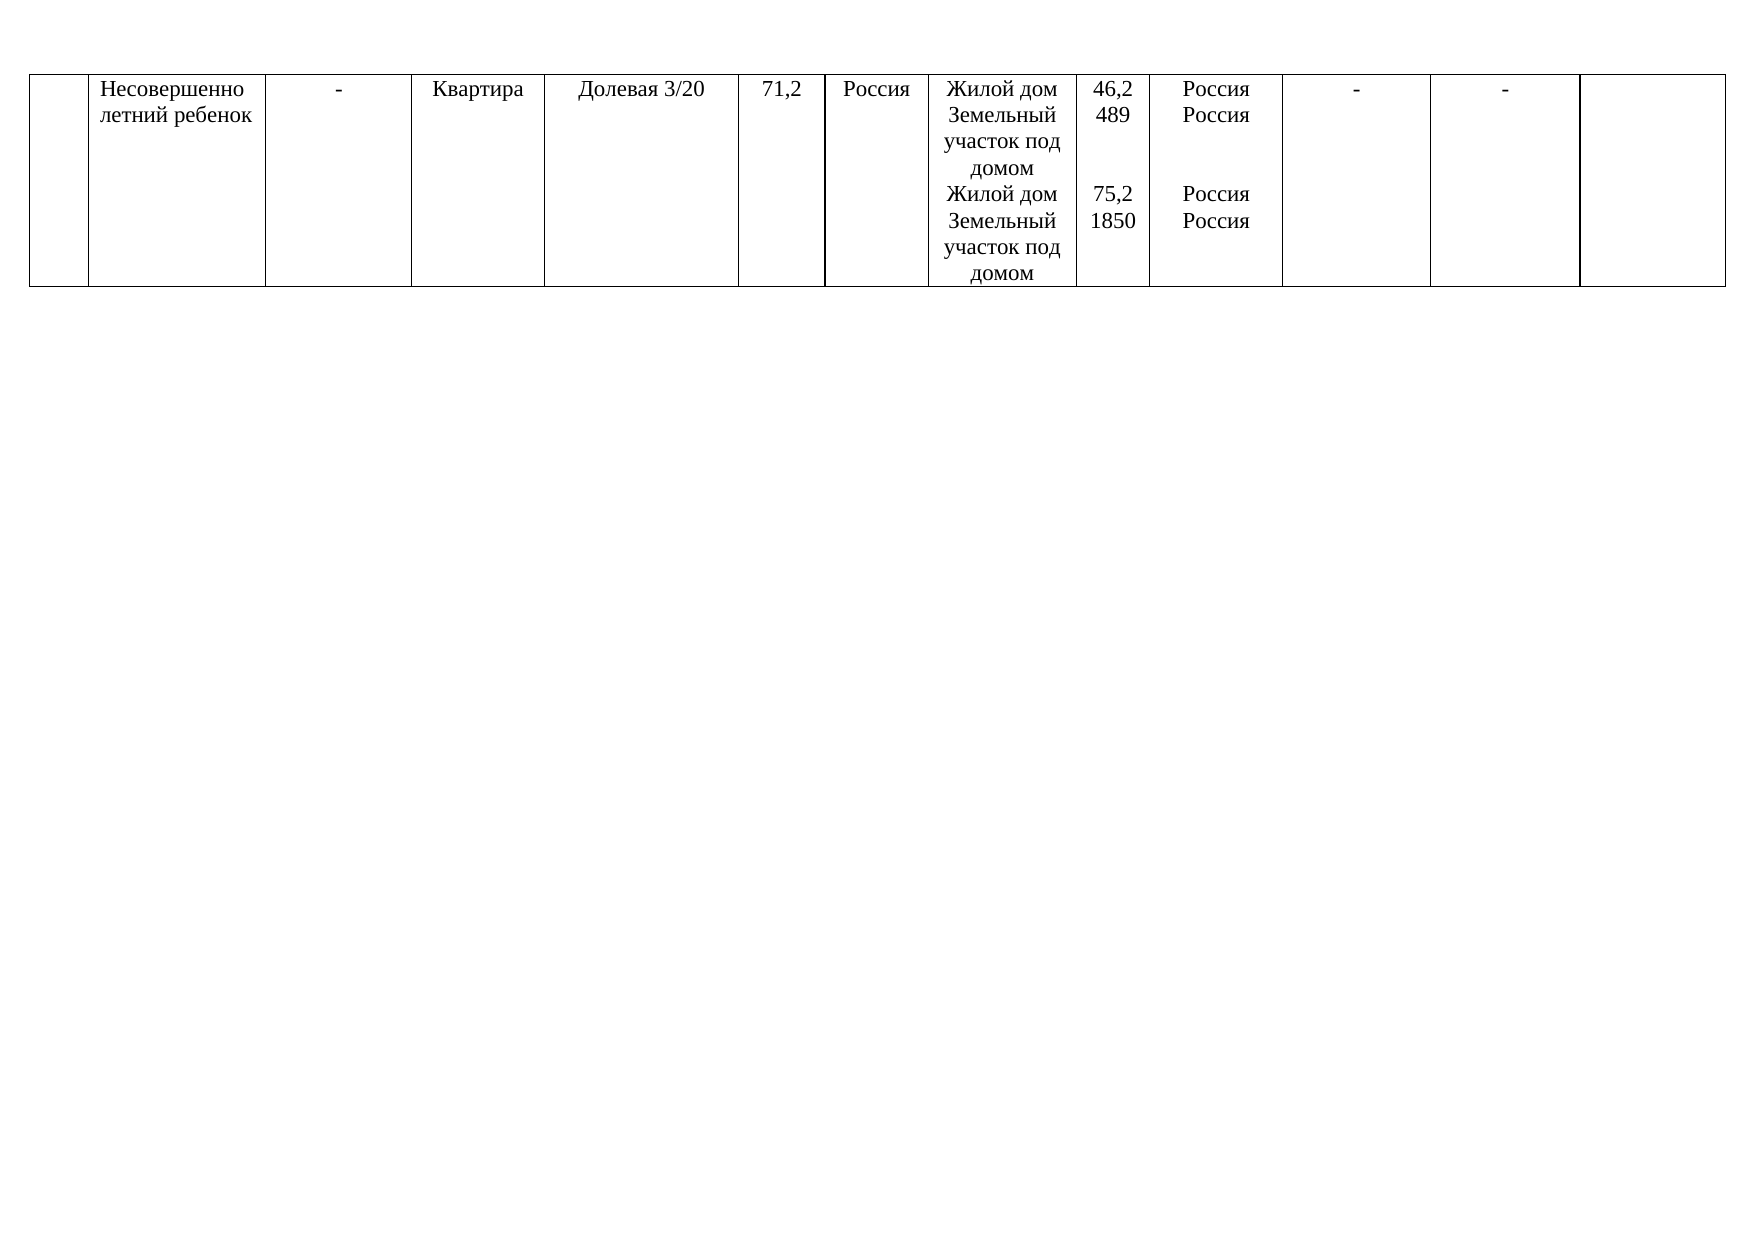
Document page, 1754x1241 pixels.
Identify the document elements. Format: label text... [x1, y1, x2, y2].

table_cell Долевая 3/20 [545, 75, 738, 286]
table_cell Квартира [412, 75, 544, 286]
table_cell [929, 75, 1076, 286]
table_cell - [266, 75, 411, 286]
table_cell [1581, 75, 1725, 286]
table_cell - [1431, 75, 1579, 286]
table_cell - [1283, 75, 1430, 286]
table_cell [89, 75, 265, 286]
table_cell 71,2 [739, 75, 824, 286]
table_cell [1150, 75, 1282, 286]
table_cell Россия [826, 75, 928, 286]
table_cell 46,2 489 75,2 1850 [1077, 75, 1149, 286]
